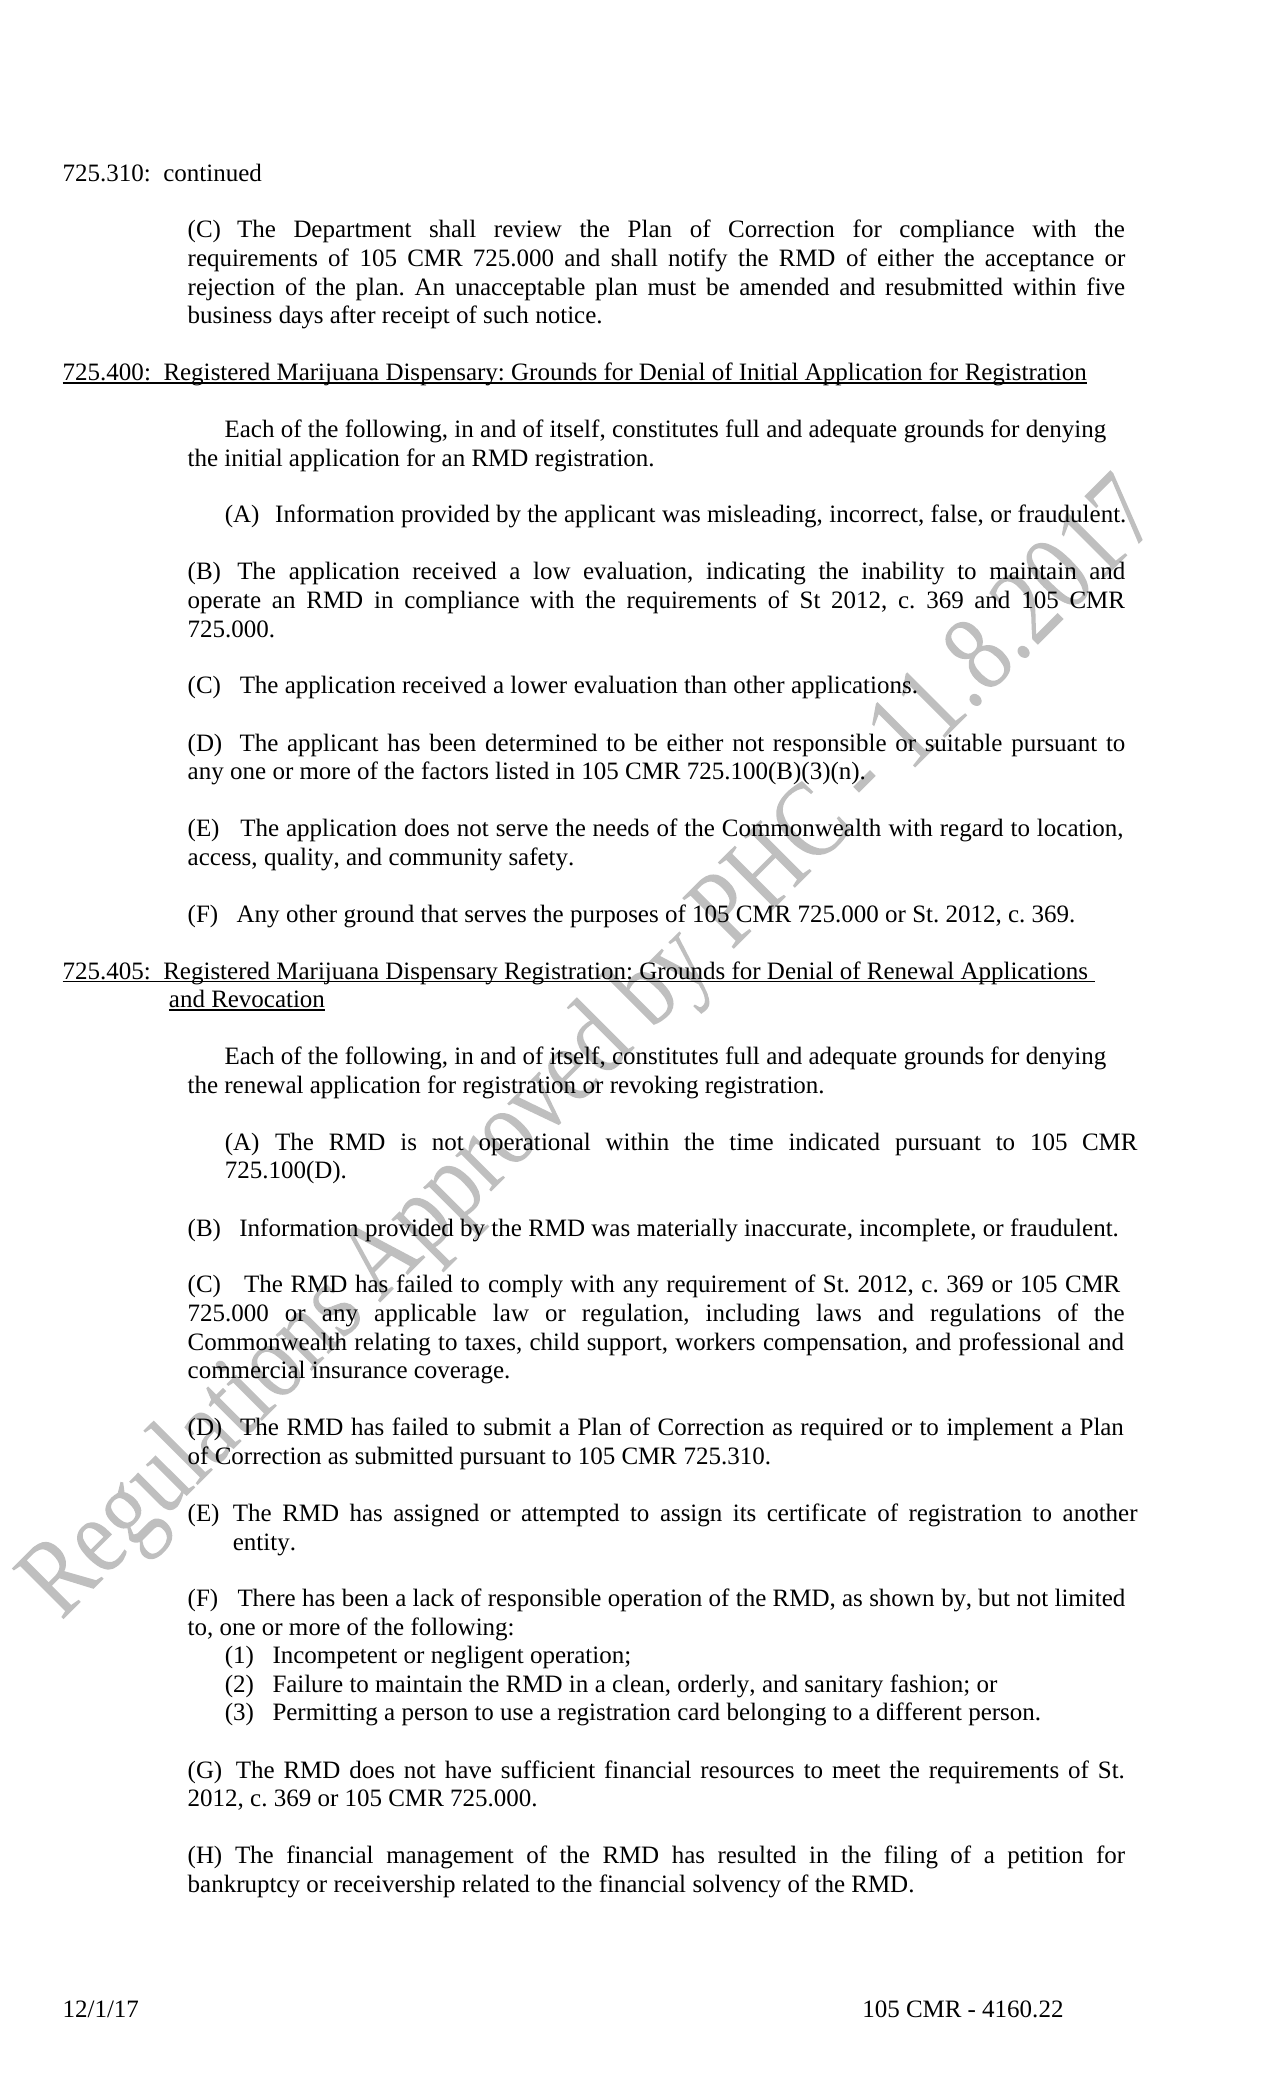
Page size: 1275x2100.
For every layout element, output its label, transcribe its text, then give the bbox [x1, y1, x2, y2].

list The RMD is not operational within the time indicated pursuant to 105 CMR 725.100(D). [224, 1127, 1137, 1184]
text Each of the following, in and of itself, constitutes full and adequate grounds for denying the initial application for an RMD registration. [187, 414, 1137, 472]
list The financial management of the RMD has resulted in the filing of a petition for bankruptcy or receivership related to the financial solvency of the RMD. [187, 1841, 1126, 1898]
list Permitting a person to use a registration card belonging to a different person. [224, 1698, 1137, 1726]
text 725.310: continued [62, 158, 1137, 186]
list : Registered Marijuana Dispensary: Grounds for Denial of Initial Application for Registration [62, 357, 1137, 386]
list The RMD has assigned or attempted to assign its certificate of registration to another entity. [187, 1498, 1137, 1555]
list There has been a lack of responsible operation of the RMD, as shown by, but not limited to, one or more of the following: [187, 1584, 1125, 1641]
list The RMD does not have sufficient financial resources to meet the requirements of St. 2012, c. 369 or 105 CMR 725.000. [187, 1755, 1125, 1812]
list The application received a lower evaluation than other applications. [187, 671, 1137, 699]
list Failure to maintain the RMD in a clean, orderly, and sanitary fashion; or [224, 1669, 1137, 1698]
list The applicant has been determined to be either not responsible or suitable pursuant to any one or more of the factors listed in 105 CMR 725.100(B)(3)(n). [187, 728, 1126, 785]
list The Department shall review the Plan of Correction for compliance with the requirements of 105 CMR 725.000 and shall notify the RMD of either the acceptance or rejection of the plan. An unacceptable plan must be amended and resubmitted within five business days after receipt of such notice. [187, 215, 1125, 329]
list Information provided by the applicant was misleading, incorrect, false, or fraudulent. [224, 499, 1137, 528]
text 725.000 or any applicable law or regulation, including laws and regulations of the Commonwealth relating to taxes, child support, workers compensation, and professional and commercial insurance coverage. [187, 1298, 1125, 1384]
list The RMD has failed to comply with any requirement of St. 2012, c. 369 or 105 CMR [187, 1269, 1137, 1298]
list The application received a low evaluation, indicating the inability to maintain and operate an RMD in compliance with the requirements of St 2012, c. 369 and 105 CMR 725.000. [187, 557, 1125, 643]
text Each of the following, in and of itself, constitutes full and adequate grounds for denying the renewal application for registration or revoking registration. [187, 1042, 1137, 1099]
list Any other ground that serves the purposes of 105 CMR 725.000 or St. 2012, c. 369. [187, 899, 1137, 928]
list The application does not serve the needs of the Commonwealth with regard to location, access, quality, and community safety. [187, 814, 1125, 871]
list Incompetent or negligent operation; [224, 1641, 1137, 1669]
list Information provided by the RMD was materially inaccurate, incomplete, or fraudulent. [187, 1213, 1137, 1241]
list The RMD has failed to submit a Plan of Correction as required or to implement a Plan of Correction as submitted pursuant to 105 CMR 725.310. [187, 1413, 1125, 1470]
text 725.405: Registered Marijuana Dispensary Registration: Grounds for Denial of Renewal Applications and Revocation [62, 956, 1127, 1013]
